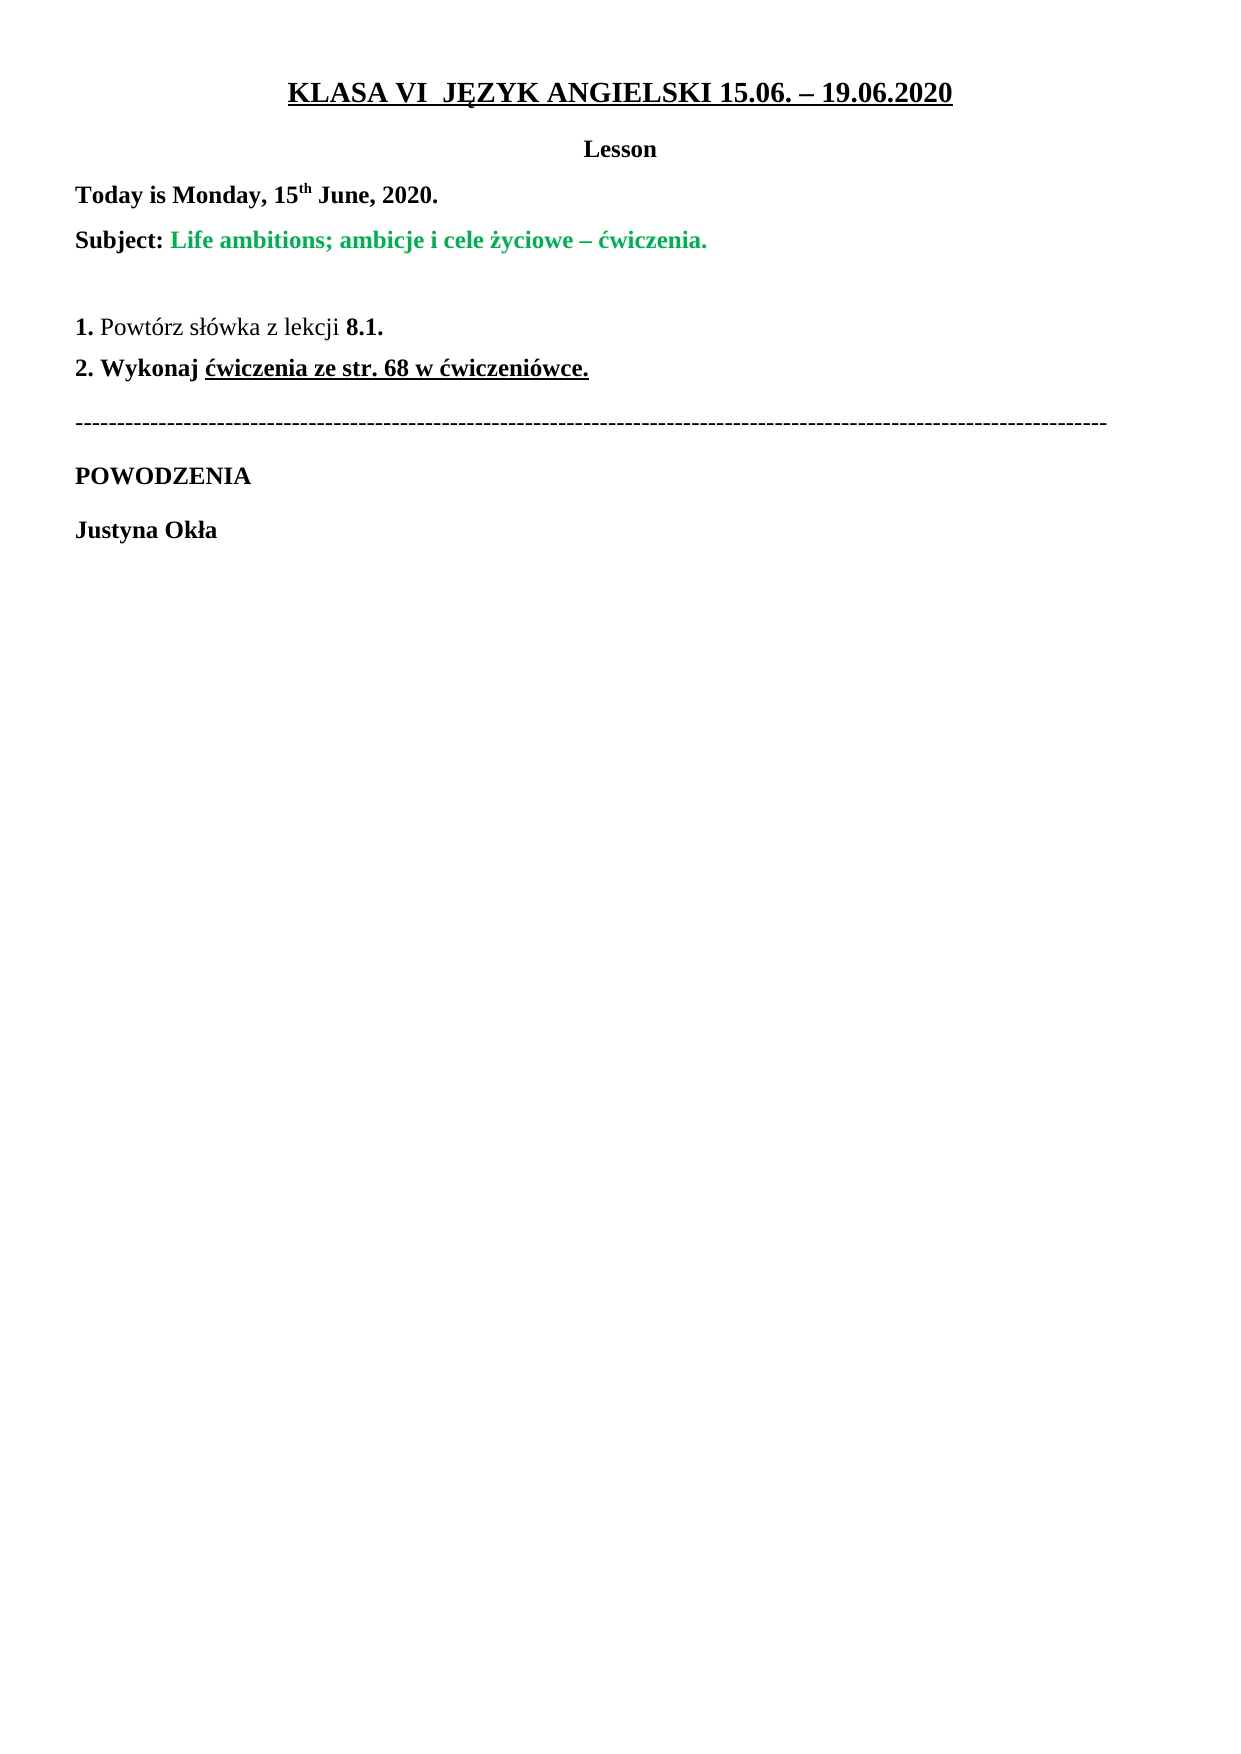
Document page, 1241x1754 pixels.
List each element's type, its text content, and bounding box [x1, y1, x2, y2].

text 2. Wykonaj ćwiczenia ze str. 68 w ćwiczeniówce. [75, 353, 1165, 382]
text Justyna Okła [75, 515, 1165, 544]
text KLASA VI JĘZYK ANGIELSKI 15.06. – 19.06.2020 [75, 75, 1165, 108]
text POWODZENIA [75, 461, 1165, 490]
text Subject: Life ambitions; ambicje i cele życiowe – ćwiczenia. [75, 225, 1165, 254]
text 1. Powtórz słówka z lekcji 8.1. [75, 312, 1165, 341]
text Lesson [75, 134, 1165, 163]
text ---------------------------------------------------------------------------------------------------------------------------- [75, 407, 1165, 436]
text Today is Monday, 15th June, 2020. [75, 180, 1165, 209]
